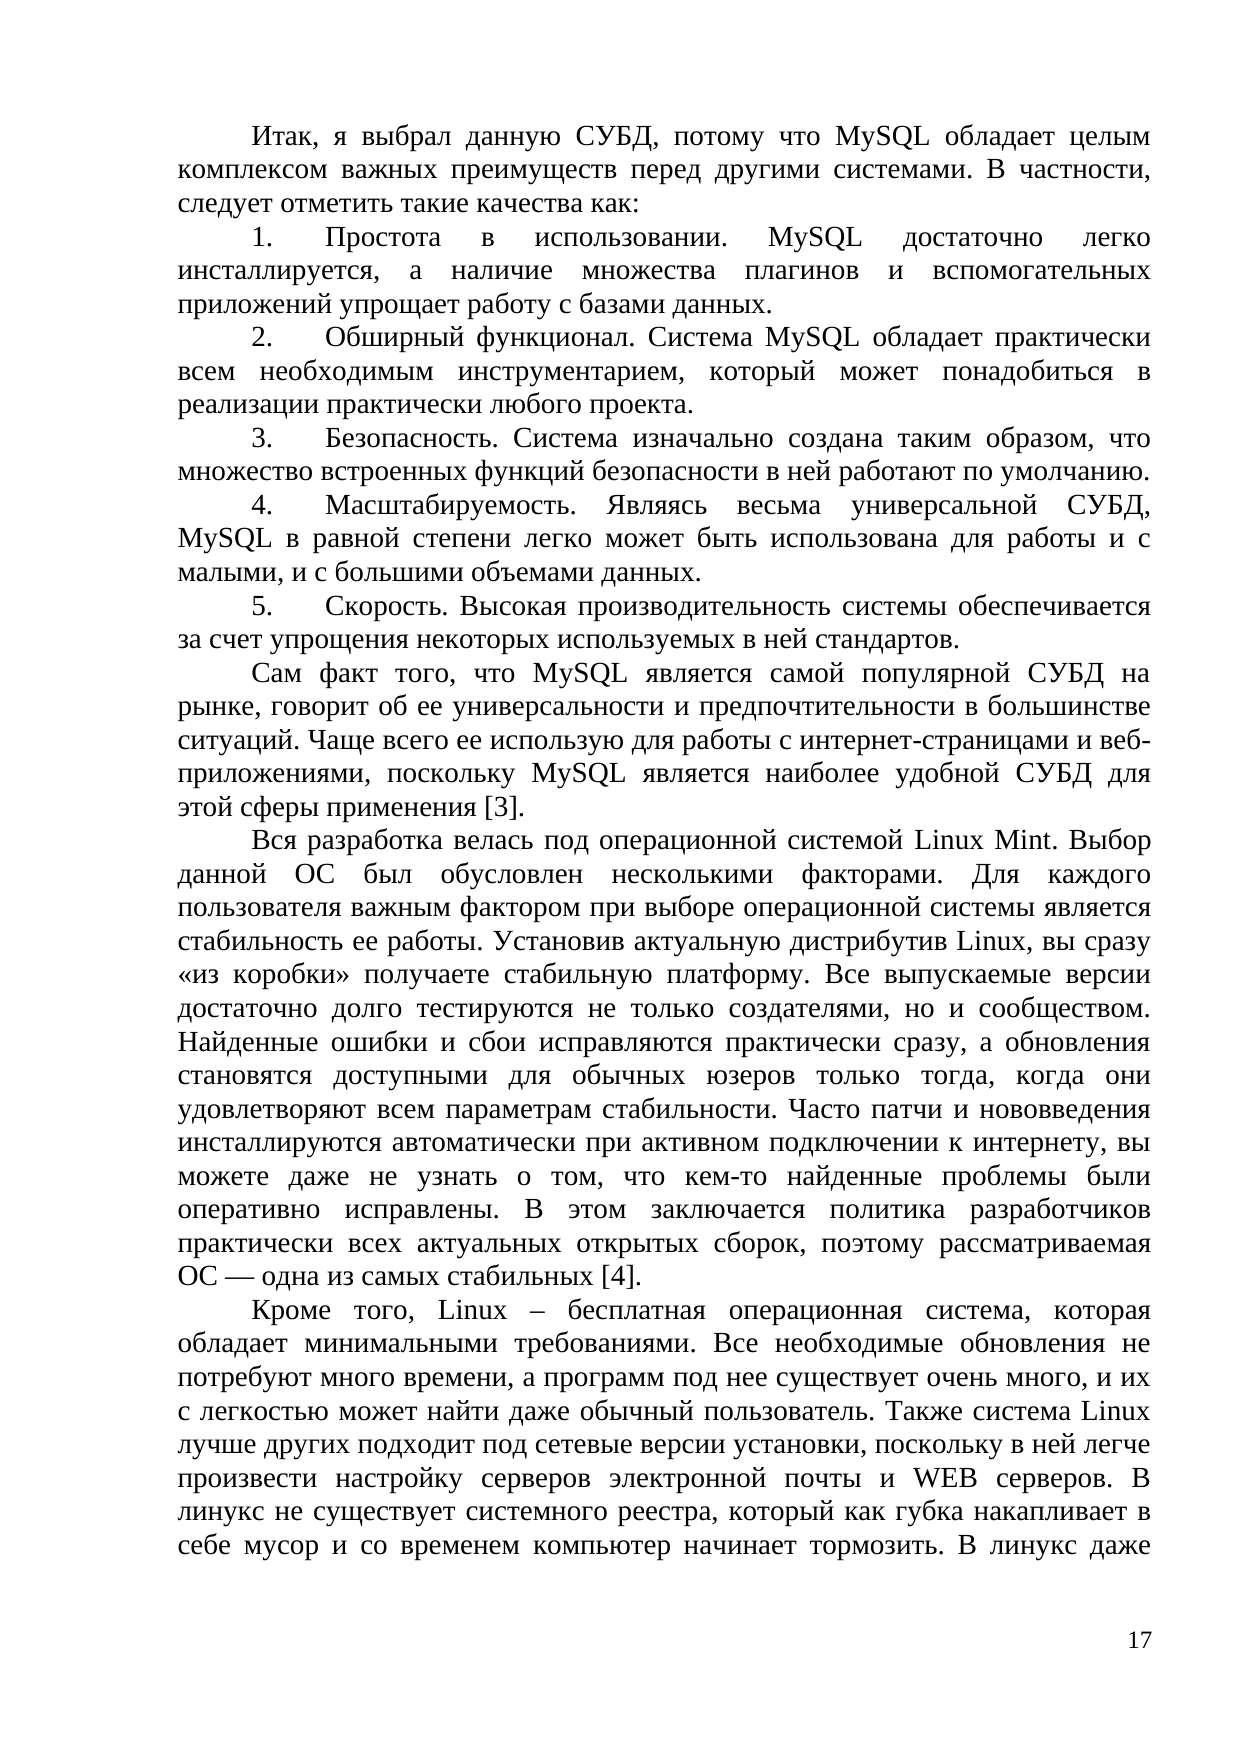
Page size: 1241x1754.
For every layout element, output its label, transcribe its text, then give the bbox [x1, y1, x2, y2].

list Скорость. Высокая производительность системы обеспечивается за счет упрощения некоторых используемых в ней стандартов. [177, 588, 1152, 655]
text Вся разработка велась под операционной системой Linux Mint. Выбор данной ОС был обусловлен несколькими факторами. Для каждого пользователя важным фактором при выборе операционной системы является стабильность ее работы. Установив актуальную дистрибутив Linux, вы сразу «из коробки» получаете стабильную платформу. Все выпускаемые версии достаточно долго тестируются не только создателями, но и сообществом. Найденные ошибки и сбои исправляются практически сразу, а обновления становятся доступными для обычных юзеров только тогда, когда они удовлетворяют всем параметрам стабильности. Часто патчи и нововведения инсталлируются автоматически при активном подключении к интернету, вы можете даже не узнать о том, что кем-то найденные проблемы были оперативно исправлены. В этом заключается политика разработчиков практически всех актуальных открытых сборок, поэтому рассматриваемая ОС — одна из самых стабильных [4]. [177, 822, 1152, 1292]
list Простота в использовании. MySQL достаточно легко инсталлируется, а наличие множества плагинов и вспомогательных приложений упрощает работу с базами данных. [177, 219, 1152, 319]
text Итак, я выбрал данную СУБД, потому что MySQL обладает целым комплексом важных преимуществ перед другими системами. В частности, следует отметить такие качества как: [177, 118, 1152, 219]
list Безопасность. Система изначально создана таким образом, что множество встроенных функций безопасности в ней работают по умолчанию. [177, 420, 1152, 487]
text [177, 1292, 1152, 1560]
list Масштабируемость. Являясь весьма универсальной СУБД, MySQL в равной степени легко может быть использована для работы и с малыми, и с большими объемами данных. [177, 487, 1152, 588]
list Обширный функционал. Система MySQL обладает практически всем необходимым инструментарием, который может понадобиться в реализации практически любого проекта. [177, 319, 1152, 420]
text Сам факт того, что MySQL является самой популярной СУБД на рынке, говорит об ее универсальности и предпочтительности в большинстве ситуаций. Чаще всего ее использую для работы с интернет-страницами и веб-приложениями, поскольку MySQL является наиболее удобной СУБД для этой сферы применения [3]. [177, 655, 1152, 822]
